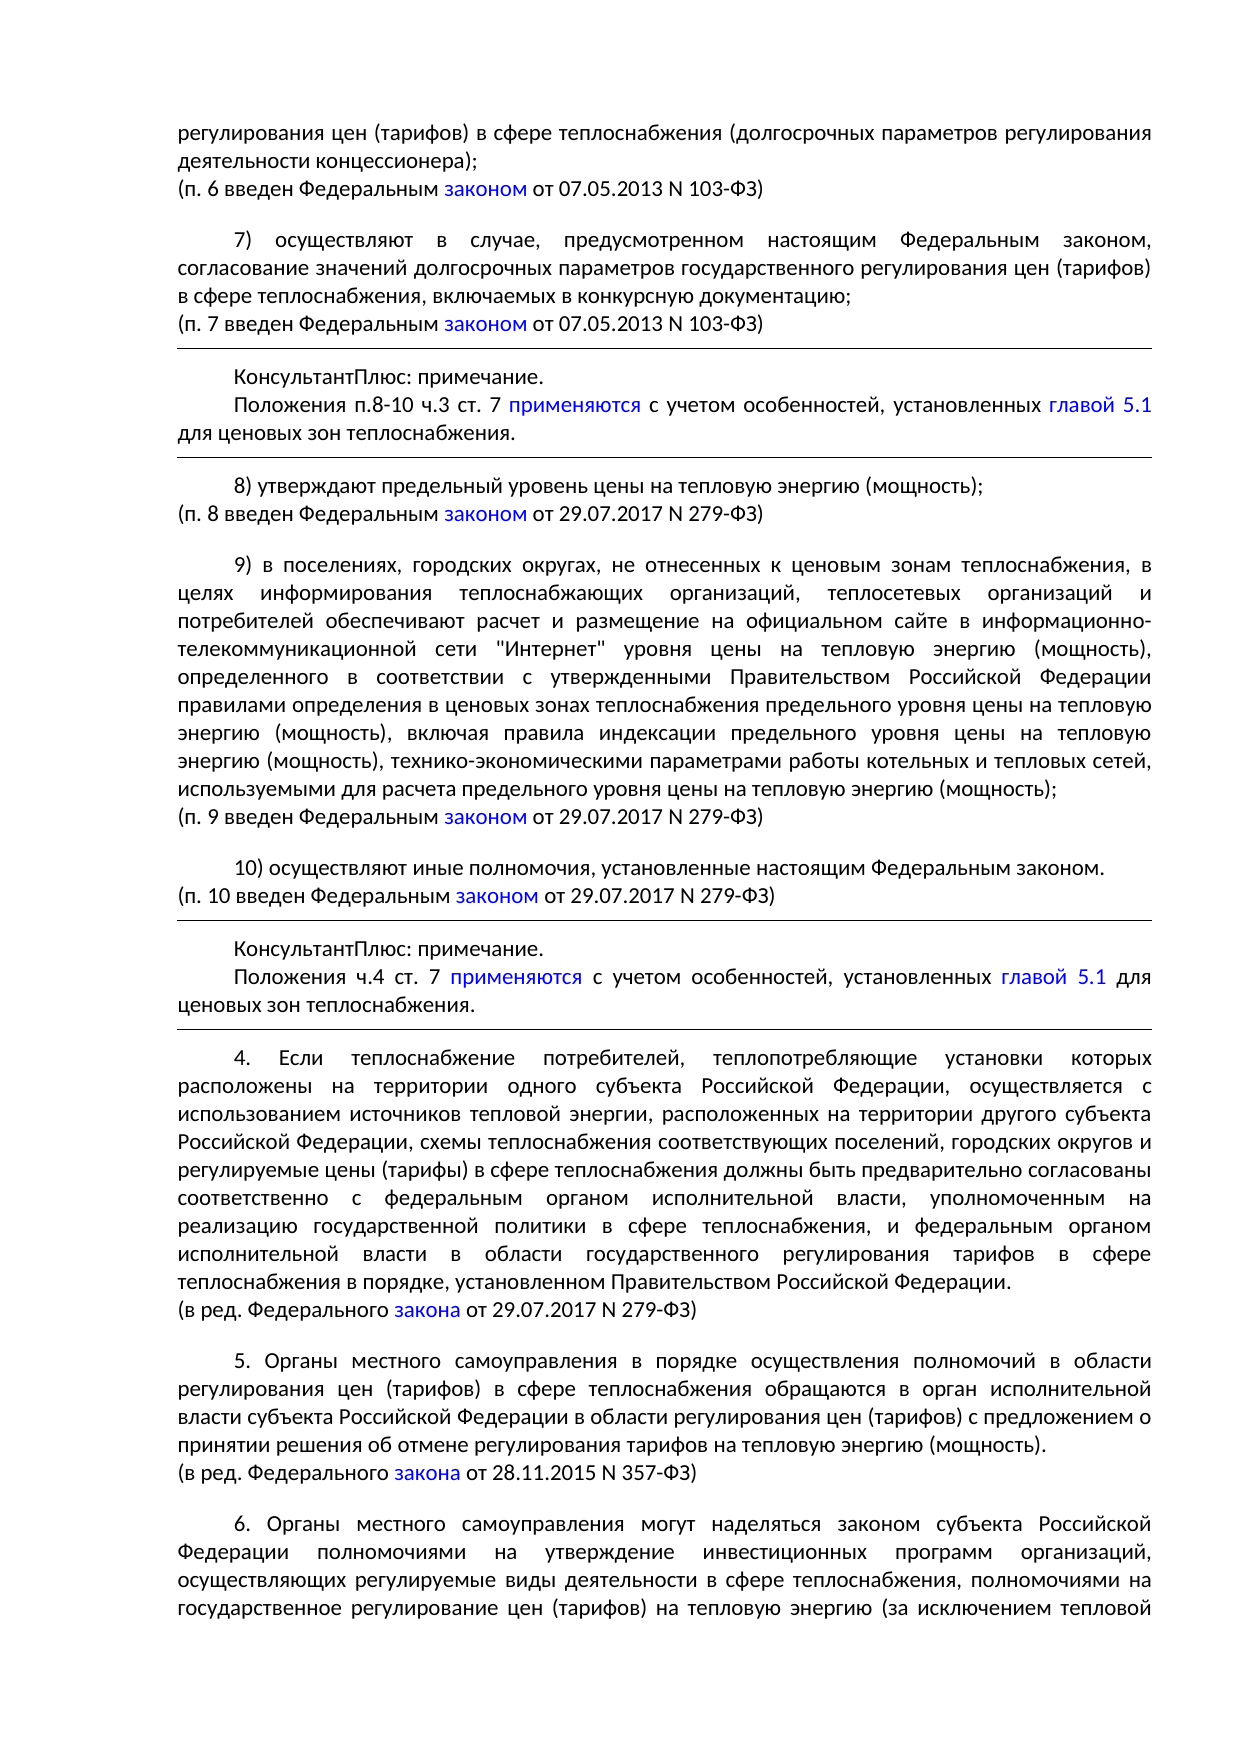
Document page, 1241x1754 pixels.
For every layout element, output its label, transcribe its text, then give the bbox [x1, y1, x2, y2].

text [177, 1509, 1152, 1621]
text (в ред. Федерального закона от 29.07.2017 N 279-ФЗ) [177, 1295, 1152, 1323]
text 8) утверждают предельный уровень цены на тепловую энергию (мощность); [177, 471, 1152, 499]
text Положения ч.4 ст. 7 применяются с учетом особенностей, установленных главой 5.1 для ценовых зон теплоснабжения. [177, 962, 1152, 1018]
text КонсультантПлюс: примечание. [177, 934, 1152, 962]
text 5. Органы местного самоуправления в порядке осуществления полномочий в области регулирования цен (тарифов) в сфере теплоснабжения обращаются в орган исполнительной власти субъекта Российской Федерации в области регулирования цен (тарифов) с предложением о принятии решения об отмене регулирования тарифов на тепловую энергию (мощность). [177, 1346, 1152, 1458]
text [177, 118, 1152, 174]
text (в ред. Федерального закона от 28.11.2015 N 357-ФЗ) [177, 1458, 1152, 1486]
text (п. 9 введен Федеральным законом от 29.07.2017 N 279-ФЗ) [177, 802, 1152, 830]
text (п. 6 введен Федеральным законом от 07.05.2013 N 103-ФЗ) [177, 174, 1152, 202]
text 4. Если теплоснабжение потребителей, теплопотребляющие установки которых расположены на территории одного субъекта Российской Федерации, осуществляется с использованием источников тепловой энергии, расположенных на территории другого субъекта Российской Федерации, схемы теплоснабжения соответствующих поселений, городских округов и регулируемые цены (тарифы) в сфере теплоснабжения должны быть предварительно согласованы соответственно с федеральным органом исполнительной власти, уполномоченным на реализацию государственной политики в сфере теплоснабжения, и федеральным органом исполнительной власти в области государственного регулирования тарифов в сфере теплоснабжения в порядке, установленном Правительством Российской Федерации. [177, 1043, 1152, 1295]
text (п. 10 введен Федеральным законом от 29.07.2017 N 279-ФЗ) [177, 881, 1152, 909]
text 10) осуществляют иные полномочия, установленные настоящим Федеральным законом. [177, 853, 1152, 881]
text КонсультантПлюс: примечание. [177, 362, 1152, 390]
text Положения п.8-10 ч.3 ст. 7 применяются с учетом особенностей, установленных главой 5.1 для ценовых зон теплоснабжения. [177, 390, 1152, 446]
text (п. 7 введен Федеральным законом от 07.05.2013 N 103-ФЗ) [177, 309, 1152, 337]
text 7) осуществляют в случае, предусмотренном настоящим Федеральным законом, согласование значений долгосрочных параметров государственного регулирования цен (тарифов) в сфере теплоснабжения, включаемых в конкурсную документацию; [177, 225, 1152, 309]
text (п. 8 введен Федеральным законом от 29.07.2017 N 279-ФЗ) [177, 499, 1152, 527]
text 9) в поселениях, городских округах, не отнесенных к ценовым зонам теплоснабжения, в целях информирования теплоснабжающих организаций, теплосетевых организаций и потребителей обеспечивают расчет и размещение на официальном сайте в информационно-телекоммуникационной сети "Интернет" уровня цены на тепловую энергию (мощность), определенного в соответствии с утвержденными Правительством Российской Федерации правилами определения в ценовых зонах теплоснабжения предельного уровня цены на тепловую энергию (мощность), включая правила индексации предельного уровня цены на тепловую энергию (мощность), технико-экономическими параметрами работы котельных и тепловых сетей, используемыми для расчета предельного уровня цены на тепловую энергию (мощность); [177, 550, 1152, 802]
